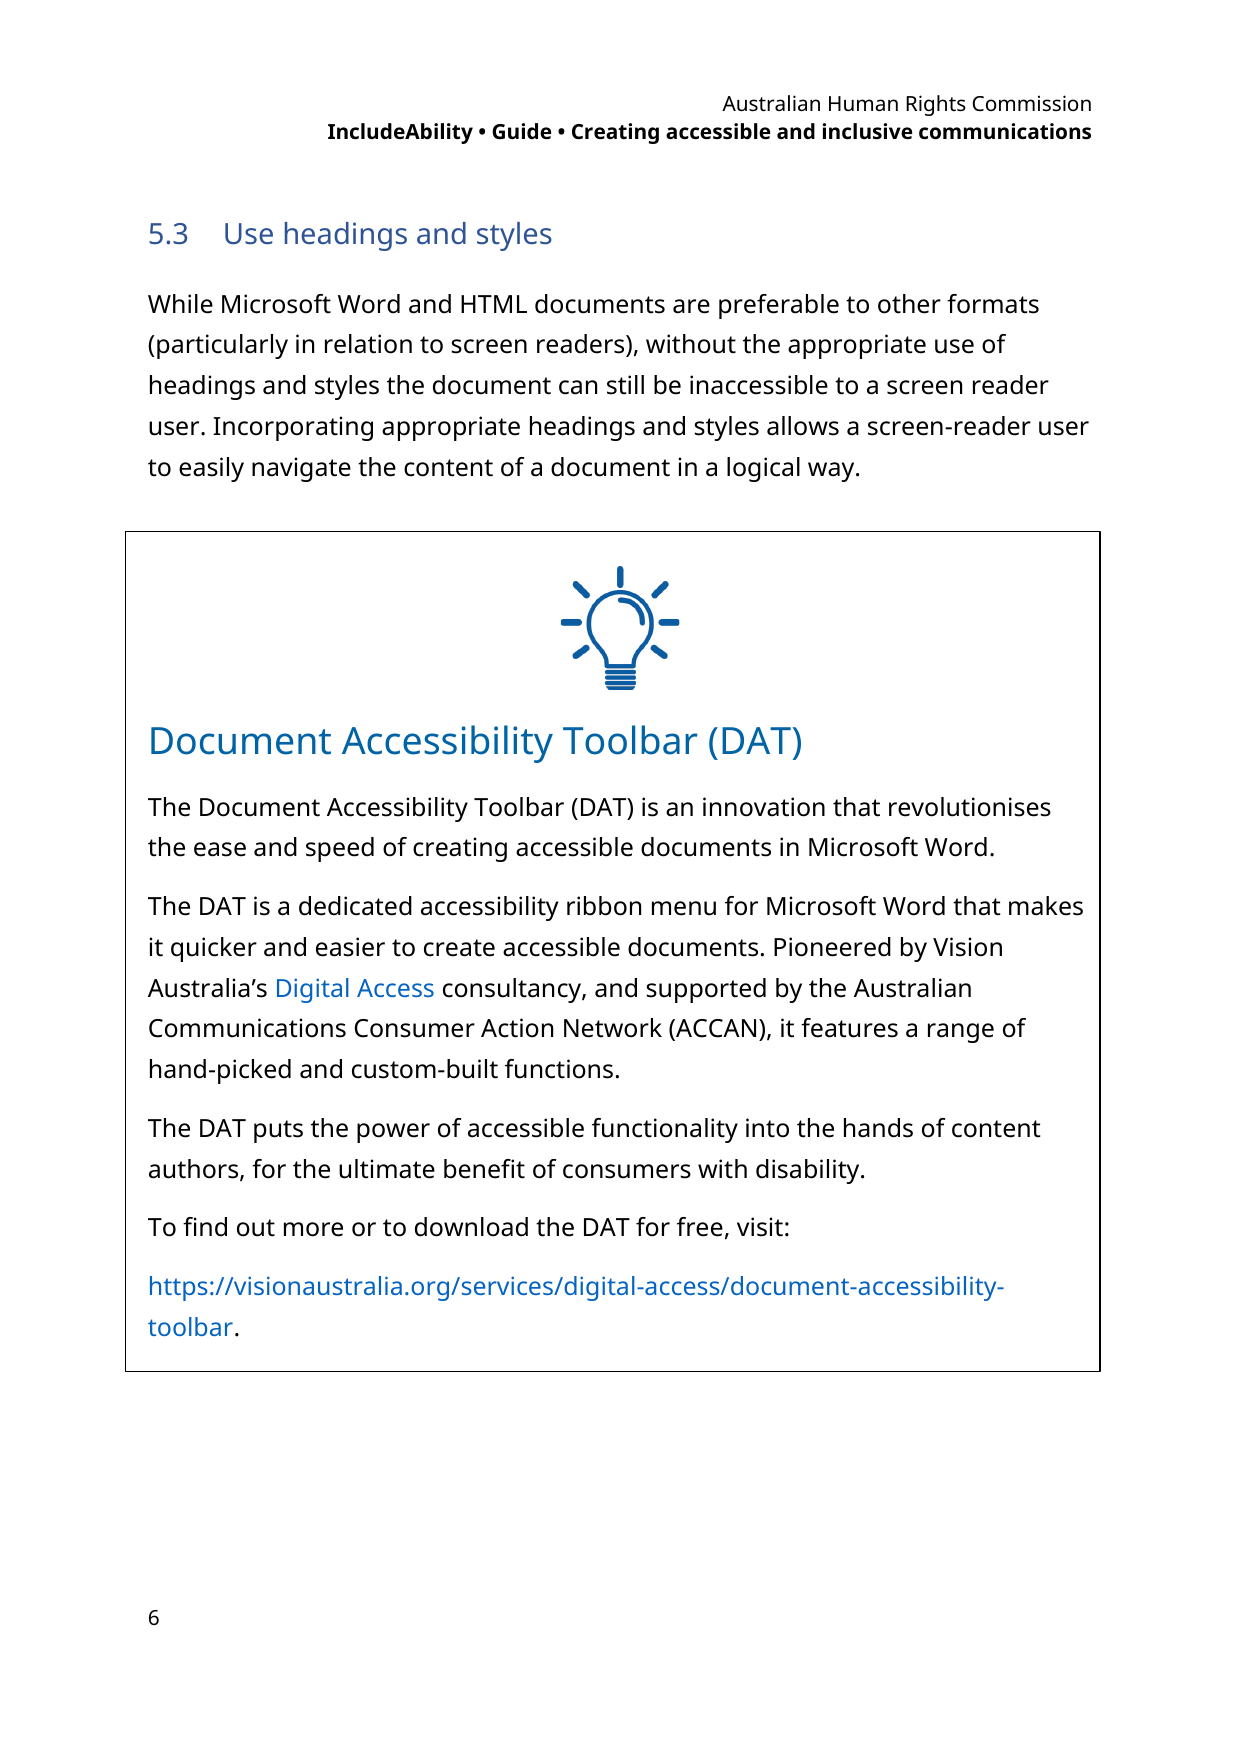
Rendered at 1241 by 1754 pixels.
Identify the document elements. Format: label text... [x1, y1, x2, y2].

subtitle Use headings and styles [148, 214, 1092, 253]
text https://visionaustralia.org/services/digital-access/document-accessibility-toolbar. [148, 1268, 1092, 1343]
text The Document Accessibility Toolbar (DAT) is an innovation that revolutionises the ease and speed of creating accessible documents in Microsoft Word. [148, 789, 1092, 864]
text While Microsoft Word and HTML documents are preferable to other formats (particularly in relation to screen readers), without the appropriate use of headings and styles the document can still be inaccessible to a screen reader user. Incorporating appropriate headings and styles allows a screen-reader user to easily navigate the content of a document in a logical way. [148, 286, 1092, 484]
subtitle Document Accessibility Toolbar (DAT) [148, 714, 1092, 766]
text The DAT puts the power of accessible functionality into the hands of content authors, for the ultimate benefit of consumers with disability. [148, 1111, 1092, 1185]
text The DAT is a dedicated accessibility ribbon menu for Microsoft Word that makes it quicker and easier to create accessible documents. Pioneered by Vision Australia’s Digital Access consultancy, and supported by the Australian Communications Consumer Action Network (ACCAN), it features a range of hand-picked and custom-built functions. [148, 889, 1092, 1086]
text To find out more or to download the DAT for free, visit: [148, 1210, 1092, 1244]
